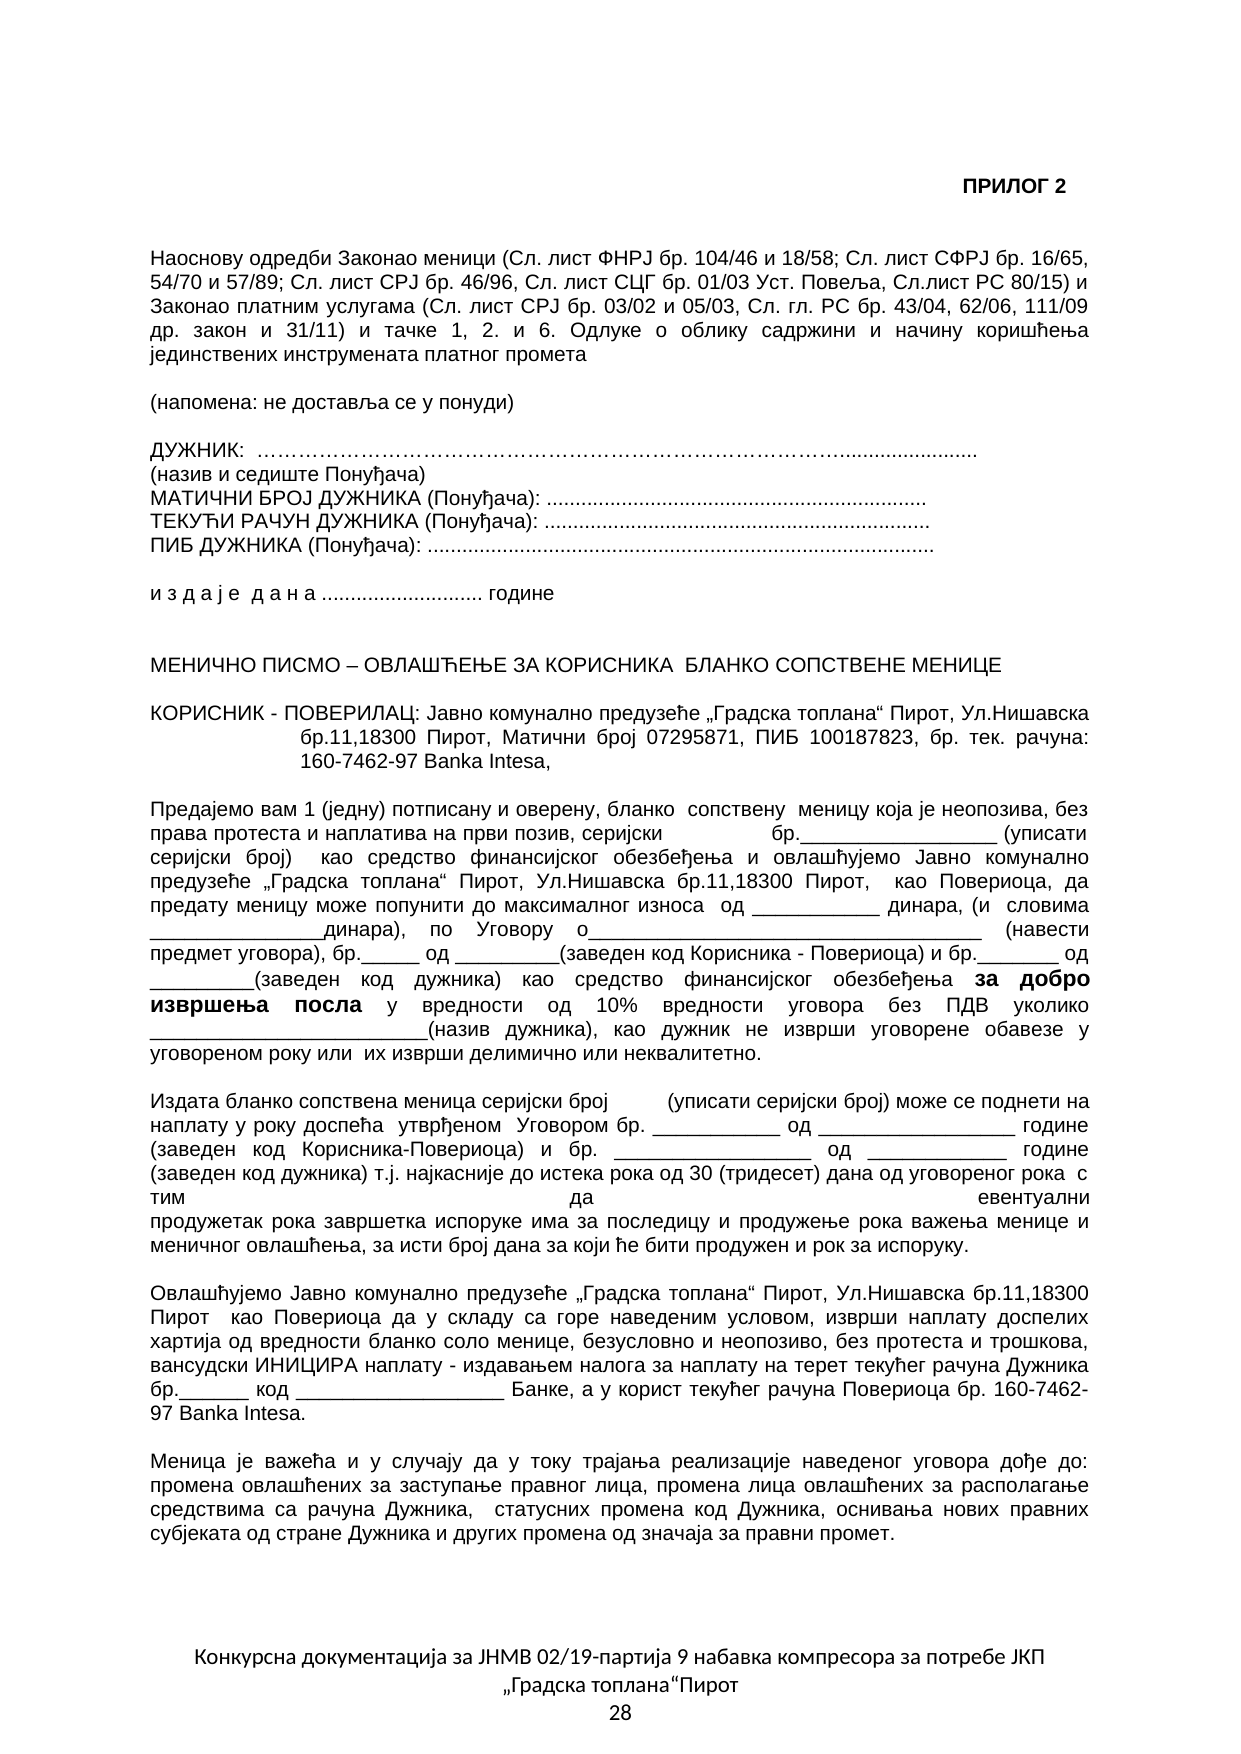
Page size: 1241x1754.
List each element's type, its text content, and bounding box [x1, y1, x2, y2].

text КОРИСНИК - ПОВЕРИЛАЦ: Јавно комунално предузеће „Градска топлана“ Пирот, Ул.Нишавска бр.11,18300 Пирот, Матични број 07295871, ПИБ 100187823, бр. тек. рачуна: 160-7462-97 Banka Intesa, [150, 701, 1090, 773]
text МЕНИЧНО ПИСМО – ОВЛАШЋЕЊЕ ЗА КОРИСНИКА БЛАНКО СОПСТВЕНЕ МЕНИЦЕ [150, 653, 1090, 677]
text МАТИЧНИ БРОЈ ДУЖНИКА (Понуђача): .................................................................. [150, 485, 1090, 509]
text ПИБ ДУЖНИКА (Понуђача): ........................................................................................ [150, 533, 1090, 557]
text (назив и седиште Понуђача) [150, 461, 1090, 485]
text и з д а ј е д а н а ............................ године [150, 581, 1090, 605]
text Меница је важећа и у случају да у току трајања реализације наведеног уговора дође до: промена овлашћених за заступање правног лица, промена лица овлашћених за располагање средствима са рачуна Дужника, статусних промена код Дужника, оснивања нових правних субјеката од стране Дужника и других промена од значаја за правни промет. [150, 1448, 1090, 1544]
text Издата бланко сопствена меница серијски број (уписати серијски број) може се поднети на наплату у року доспећа утврђеном Уговором бр. ___________ од _________________ године (заведен код Корисника-Повериоца) и бр. _________________ од ____________ године (заведен код дужника) т.ј. најкасније до истека рока од 30 (тридесет) дана од уговореног рока с тим да евентуални продужетак рока завршетка испоруке има за последицу и продужење рока важења менице и меничног овлашћења, за исти број дана за који ће бити продужен и рок за испоруку. [150, 1089, 1090, 1257]
text Овлашћујемо Јавно комунално предузеће „Градска топлана“ Пирот, Ул.Нишавска бр.11,18300 Пирот као Повериоца да у складу са горе наведеним условом, изврши наплату доспелих хартија од вредности бланко соло менице, безусловно и нeопозиво, без протеста и трошкова, вансудски ИНИЦИРА наплату - издавањем налога за наплату на терет текућег рачуна Дужника бр.______ код __________________ Банке, а у корист текућег рачуна Повериоца бр. 160-7462-97 Banka Intesa. [150, 1281, 1090, 1424]
text ТЕКУЋИ РАЧУН ДУЖНИКА (Понуђача): ................................................................... [150, 509, 1090, 533]
text Предајемо вам 1 (једну) потписану и оверену, бланко сопствену меницу која је неопозива, без права протеста и наплатива на први позив, серијски бр._________________ (уписати серијски број) као средство финансијског обезбеђења и овлашћујемо Јавно комунално предузеће „Градска топлана“ Пирот, Ул.Нишавска бр.11,18300 Пирот, као Повериоца, да предату меницу може попунити до максималног износа од ___________ динара, (и словима _______________динара), по Уговору о__________________________________ (навести предмет уговора), бр._____ од _________(заведен код Корисника - Повериоца) и бр._______ од _________(заведен код дужника) као средство финансијског обезбеђења за добро извршења посла у вредности од 10% вредности уговора без ПДВ уколико ________________________(назив дужника), као дужник не изврши уговорене обавезе у уговореном року или их изврши делимично или неквалитетно. [150, 797, 1090, 1065]
text (напомена: не доставља се у понуди) [150, 389, 1090, 413]
text ДУЖНИК: …………………………………………………………………………........................ [150, 437, 1090, 461]
text Нaoснoву oдрeдби Зaкoнao мeници (Сл. лист ФНРJ бр. 104/46 и 18/58; Сл. лист СФРJ бр. 16/65, 54/70 и 57/89; Сл. лист СРJ бр. 46/96, Сл. лист СЦГ бр. 01/03 Уст. Повеља, Сл.лист РС 80/15) и Зaкoнao платним услугама (Сл. лист СРЈ бр. 03/02 и 05/03, Сл. гл. РС бр. 43/04, 62/06, 111/09 др. закон и 31/11) и тачке 1, 2. и 6. Одлуке о облику садржини и начину коришћења јединствених инструмената платног промета [150, 246, 1090, 366]
text ПРИЛОГ 2 [150, 174, 1090, 198]
